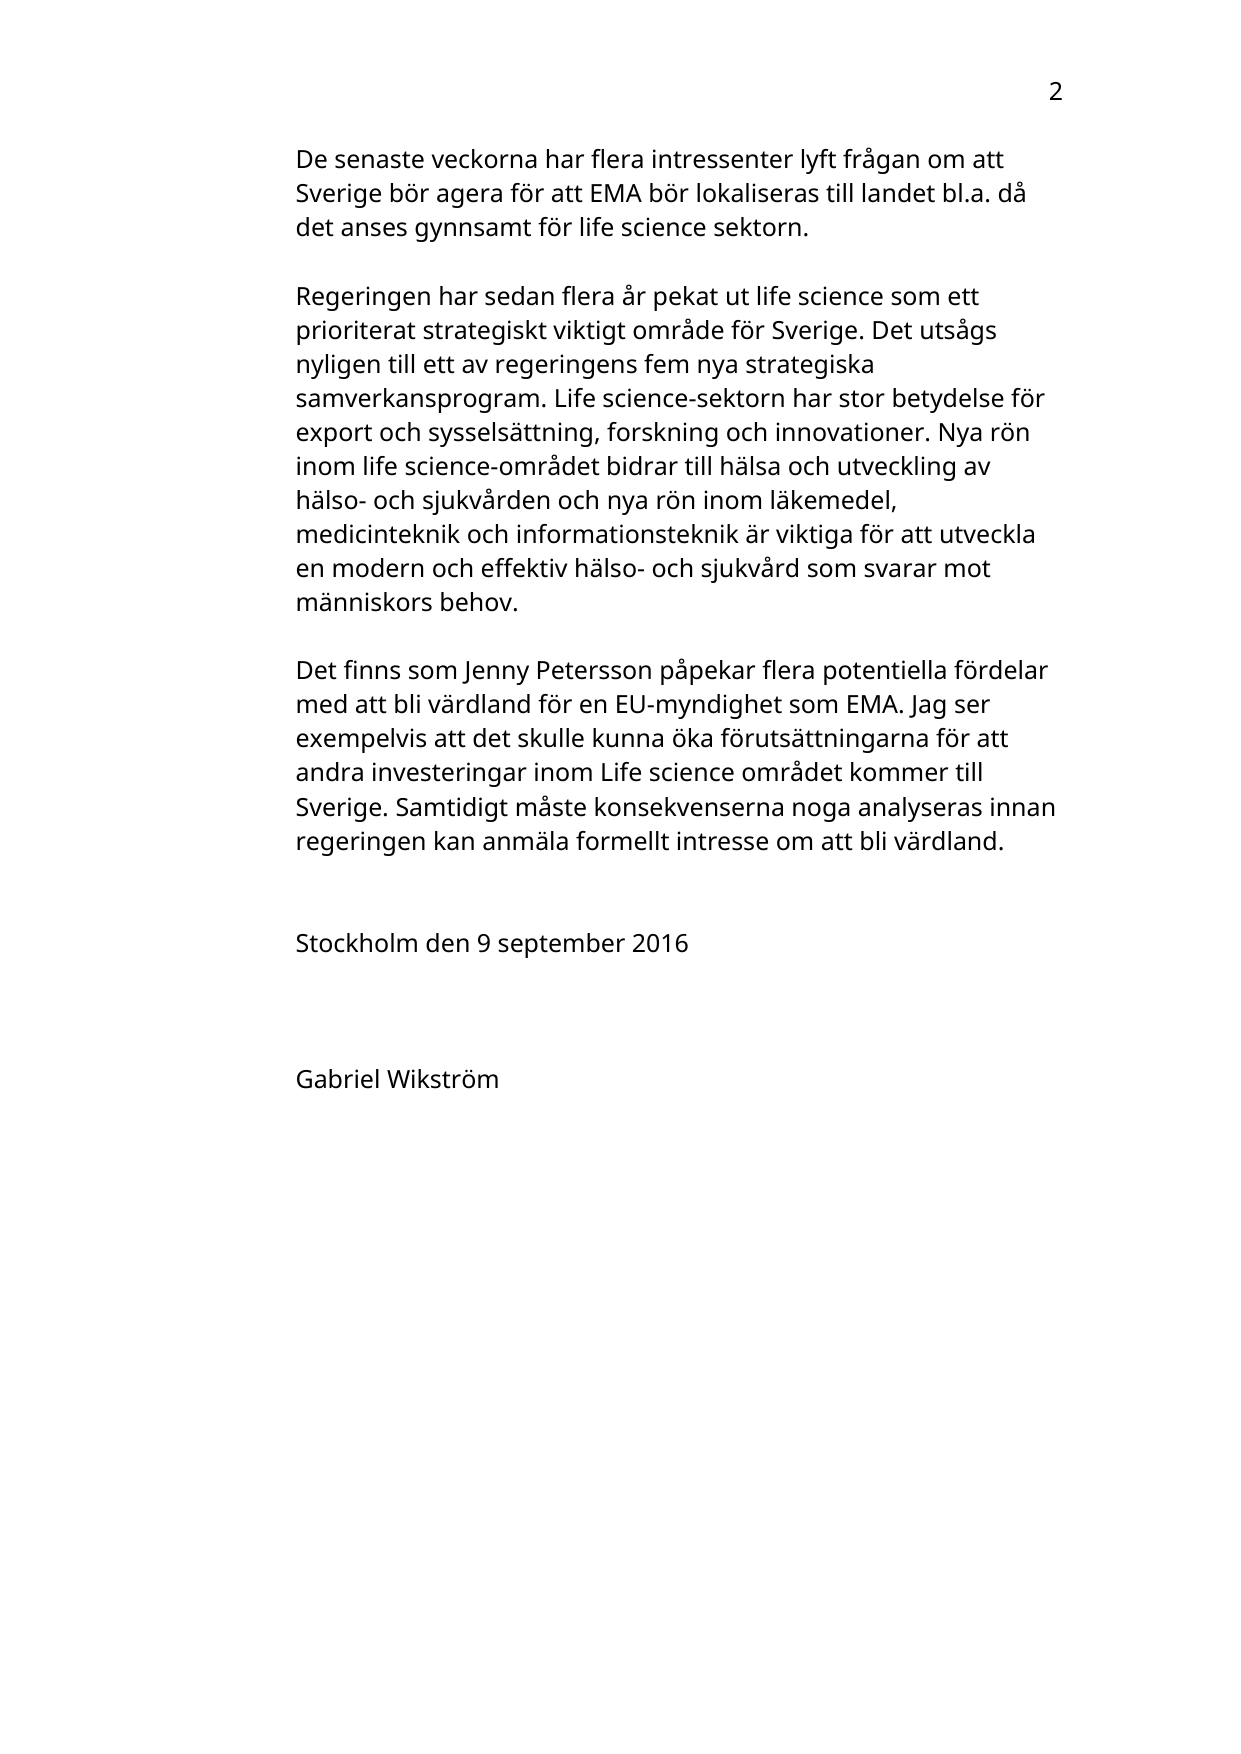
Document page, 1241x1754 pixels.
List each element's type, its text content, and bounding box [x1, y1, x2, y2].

text Gabriel Wikström [295, 1062, 1063, 1096]
text De senaste veckorna har flera intressenter lyft frågan om att Sverige bör agera för att EMA bör lokaliseras till landet bl.a. då det anses gynnsamt för life science sektorn. [295, 142, 1063, 244]
text Det finns som Jenny Petersson påpekar flera potentiella fördelar med att bli värdland för en EU-myndighet som EMA. Jag ser exempelvis att det skulle kunna öka förutsättningarna för att andra investeringar inom Life science området kommer till Sverige. Samtidigt måste konsekvenserna noga analyseras innan regeringen kan anmäla formellt intresse om att bli värdland. [295, 653, 1063, 857]
text Stockholm den 9 september 2016 [295, 925, 1063, 959]
text Regeringen har sedan flera år pekat ut life science som ett prioriterat strategiskt viktigt område för Sverige. Det utsågs nyligen till ett av regeringens fem nya strategiska samverkansprogram. Life science-sektorn har stor betydelse för export och sysselsättning, forskning och innovationer. Nya rön inom life science-området bidrar till hälsa och utveckling av hälso- och sjukvården och nya rön inom läkemedel, medicinteknik och informationsteknik är viktiga för att utveckla en modern och effektiv hälso- och sjukvård som svarar mot människors behov. [295, 278, 1063, 619]
